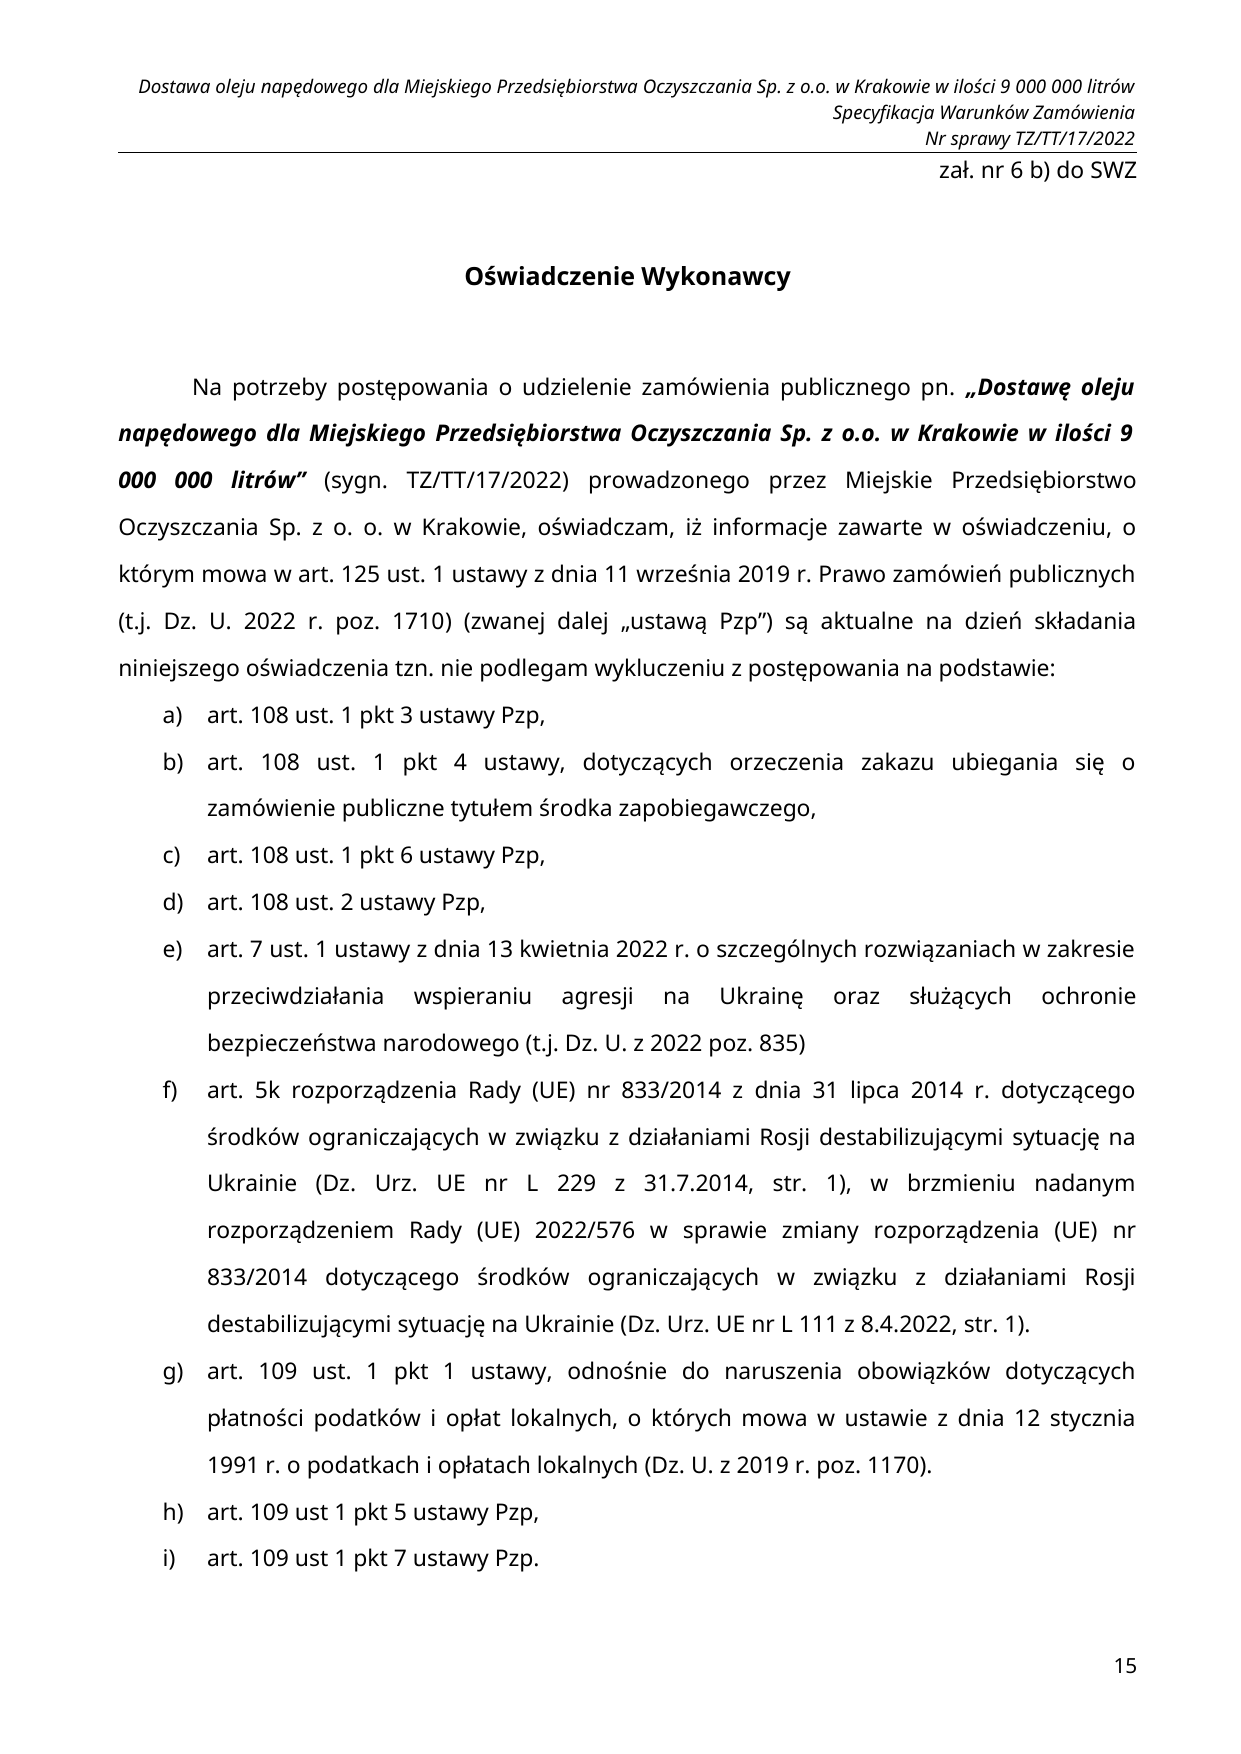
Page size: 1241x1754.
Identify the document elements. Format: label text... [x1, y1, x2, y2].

list art. 109 ust. 1 pkt 1 ustawy, odnośnie do naruszenia obowiązków dotyczących płatności podatków i opłat lokalnych, o których mowa w ustawie z dnia 12 stycznia 1991 r. o podatkach i opłatach lokalnych (Dz. U. z 2019 r. poz. 1170). [162, 1355, 1137, 1480]
list art. 7 ust. 1 ustawy z dnia 13 kwietnia 2022 r. o szczególnych rozwiązaniach w zakresie przeciwdziałania wspieraniu agresji na Ukrainę oraz służących ochronie bezpieczeństwa narodowego (t.j. Dz. U. z 2022 poz. 835) [162, 933, 1137, 1058]
list art. 108 ust. 1 pkt 4 ustawy, dotyczących orzeczenia zakazu ubiegania się o zamówienie publiczne tytułem środka zapobiegawczego, [162, 745, 1137, 823]
list art. 109 ust 1 pkt 5 ustawy Pzp, [162, 1495, 1137, 1527]
text Na potrzeby postępowania o udzielenie zamówienia publicznego pn. „Dostawę oleju napędowego dla Miejskiego Przedsiębiorstwa Oczyszczania Sp. z o.o. w Krakowie w ilości 9 000 000 litrów” (sygn. TZ/TT/17/2022) prowadzonego przez Miejskie Przedsiębiorstwo Oczyszczania Sp. z o. o. w Krakowie, oświadczam, iż informacje zawarte w oświadczeniu, o którym mowa w art. 125 ust. 1 ustawy z dnia 11 września 2019 r. Prawo zamówień publicznych (t.j. Dz. U. 2022 r. poz. 1710) (zwanej dalej „ustawą Pzp”) są aktualne na dzień składania niniejszego oświadczenia tzn. nie podlegam wykluczeniu z postępowania na podstawie: [118, 370, 1137, 683]
list art. 109 ust 1 pkt 7 ustawy Pzp. [162, 1542, 1137, 1573]
list art. 108 ust. 1 pkt 6 ustawy Pzp, [162, 839, 1137, 870]
list art. 108 ust. 2 ustawy Pzp, [162, 886, 1137, 917]
text Oświadczenie Wykonawcy [118, 259, 1137, 293]
list art. 5k rozporządzenia Rady (UE) nr 833/2014 z dnia 31 lipca 2014 r. dotyczącego środków ograniczających w związku z działaniami Rosji destabilizującymi sytuację na Ukrainie (Dz. Urz. UE nr L 229 z 31.7.2014, str. 1), w brzmieniu nadanym rozporządzeniem Rady (UE) 2022/576 w sprawie zmiany rozporządzenia (UE) nr 833/2014 dotyczącego środków ograniczających w związku z działaniami Rosji destabilizującymi sytuację na Ukrainie (Dz. Urz. UE nr L 111 z 8.4.2022, str. 1). [162, 1073, 1137, 1339]
text zał. nr 6 b) do SWZ [118, 153, 1137, 185]
list art. 108 ust. 1 pkt 3 ustawy Pzp, [162, 698, 1137, 730]
